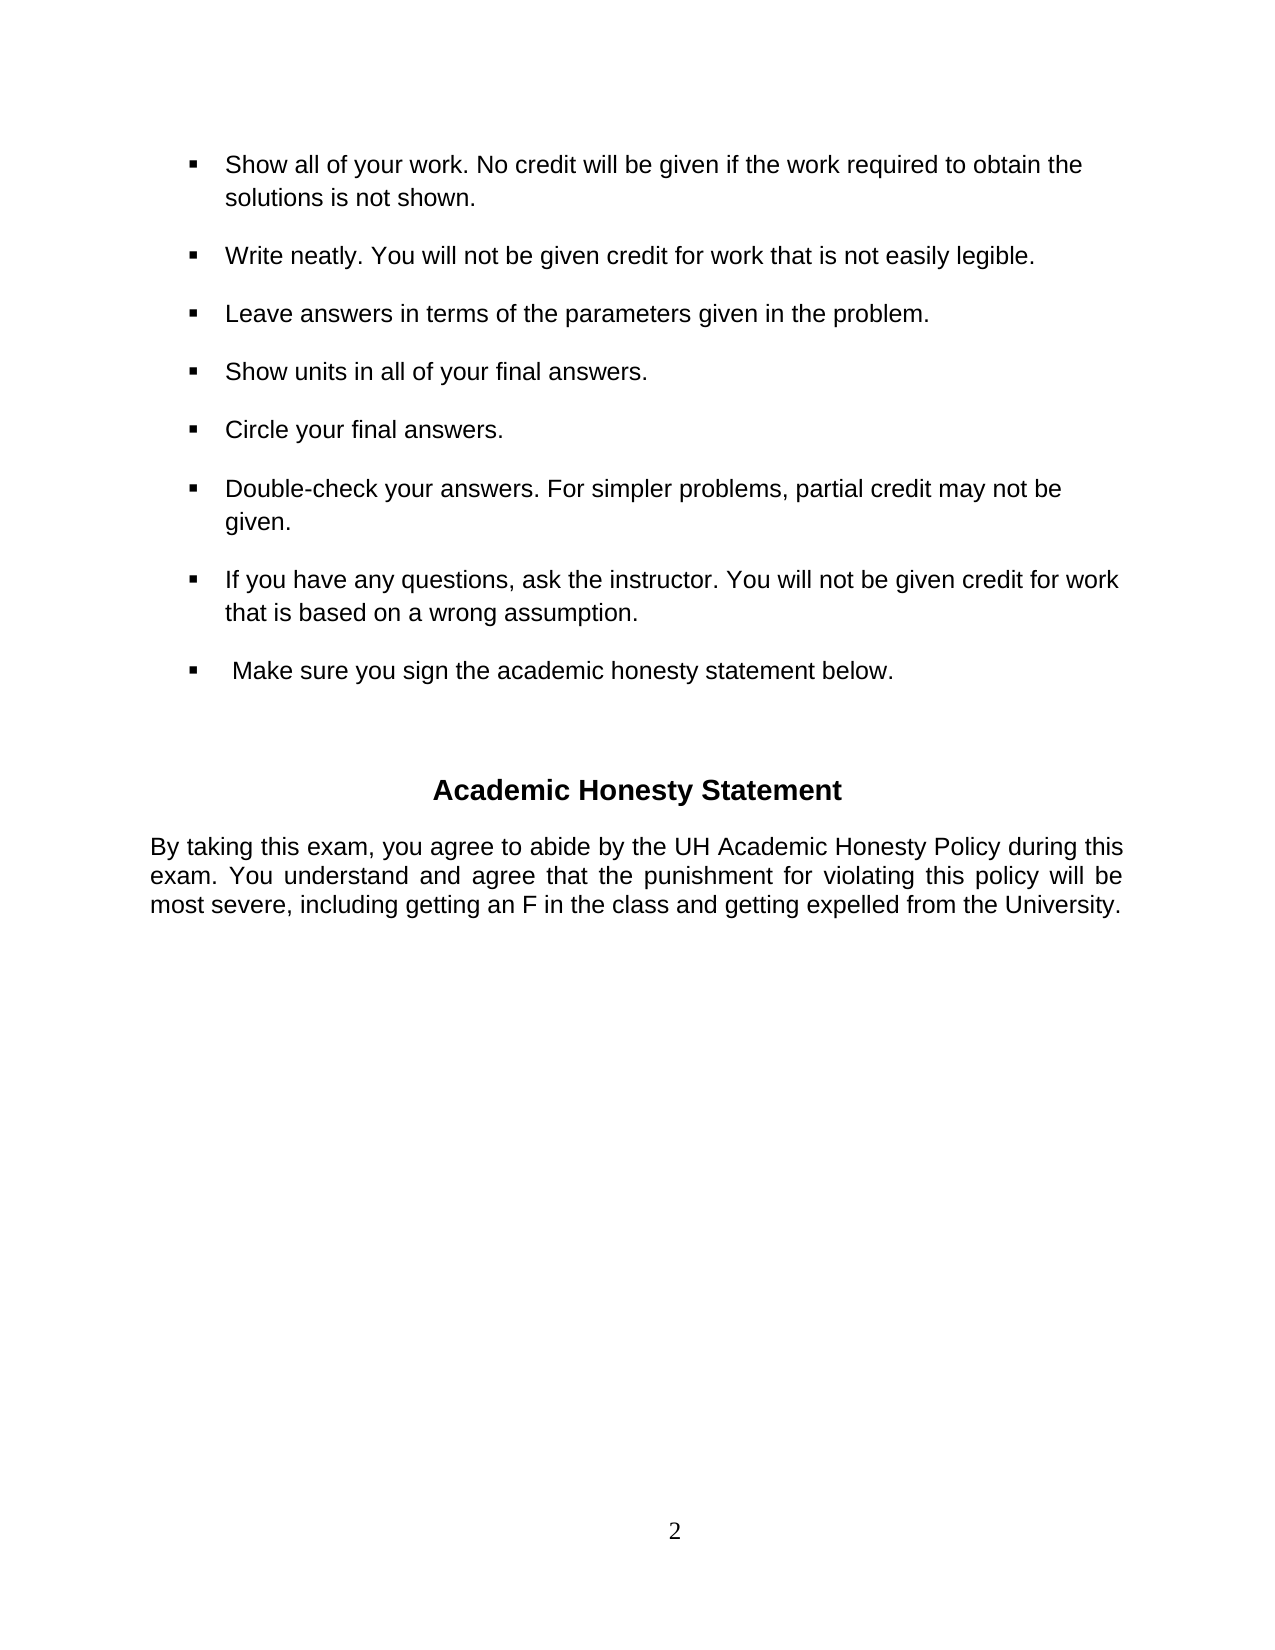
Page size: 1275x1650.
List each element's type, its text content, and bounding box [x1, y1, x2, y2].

list Leave answers in terms of the parameters given in the problem. [187, 299, 1125, 328]
list If you have any questions, ask the instructor. You will not be given credit for work that is based on a wrong assumption. [187, 565, 1125, 627]
text By taking this exam, you agree to abide by the UH Academic Honesty Policy during this exam. You understand and agree that the punishment for violating this policy will be most severe, including getting an F in the class and getting expelled from the University. [150, 831, 1125, 919]
text Academic Honesty Statement [150, 773, 1125, 806]
list Show all of your work. No credit will be given if the work required to obtain the solutions is not shown. [187, 150, 1125, 212]
list Make sure you sign the academic honesty statement below. [187, 656, 1125, 685]
list Write neatly. You will not be given credit for work that is not easily legible. [187, 241, 1125, 270]
list Circle your final answers. [187, 416, 1125, 444]
list Double-check your answers. For simpler problems, partial credit may not be given. [187, 474, 1125, 536]
list Show units in all of your final answers. [187, 357, 1125, 386]
